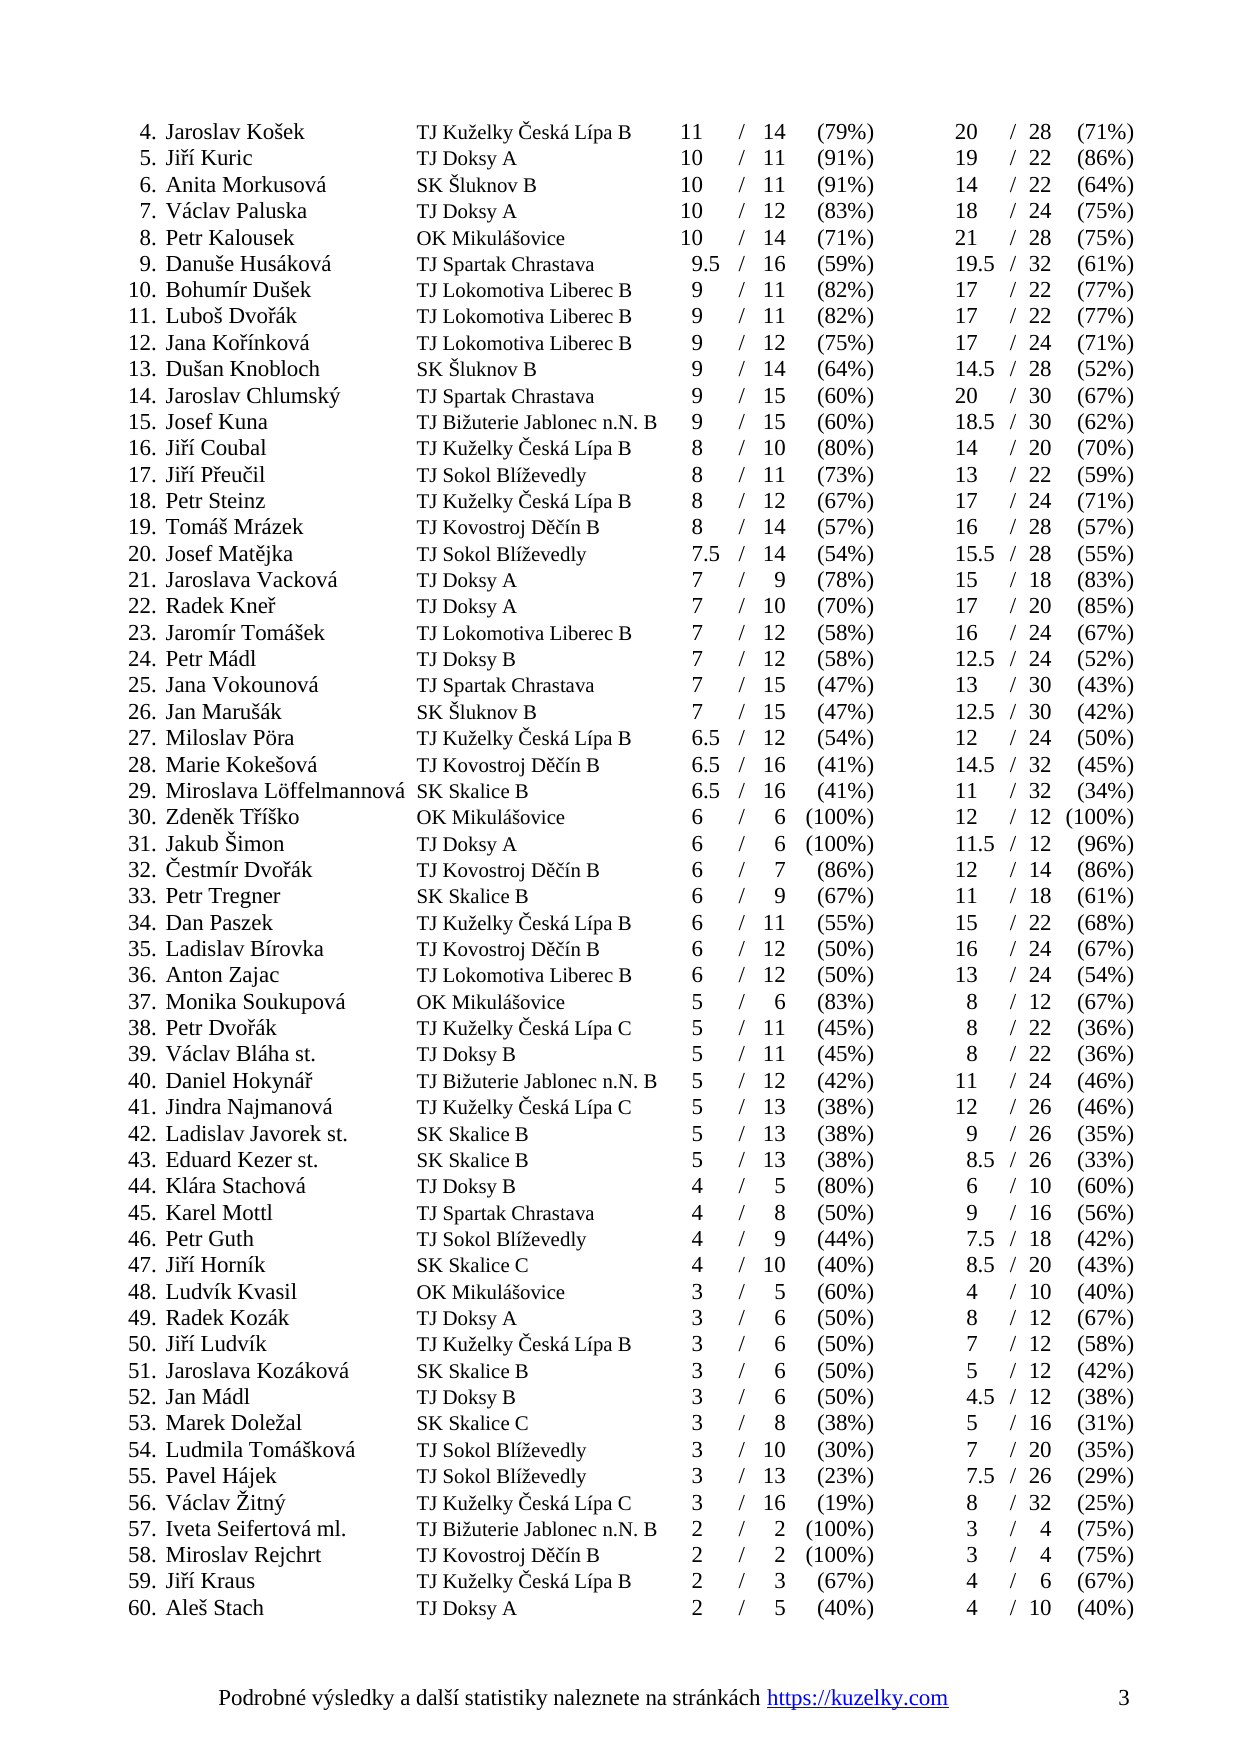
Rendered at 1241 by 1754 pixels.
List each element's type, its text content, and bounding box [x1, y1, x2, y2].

text 31. Jakub Šimon TJ Doksy A 6 / 6 (100%) 11.5 / 12 (96%) [106, 830, 1134, 856]
text 29. Miroslava Löffelmannová SK Skalice B 6.5 / 16 (41%) 11 / 32 (34%) [106, 777, 1134, 803]
text 42. Ladislav Javorek st. SK Skalice B 5 / 13 (38%) 9 / 26 (35%) [106, 1119, 1134, 1146]
text 16. Jiří Coubal TJ Kuželky Česká Lípa B 8 / 10 (80%) 14 / 20 (70%) [106, 434, 1134, 461]
text 36. Anton Zajac TJ Lokomotiva Liberec B 6 / 12 (50%) 13 / 24 (54%) [106, 961, 1134, 988]
text 50. Jiří Ludvík TJ Kuželky Česká Lípa B 3 / 6 (50%) 7 / 12 (58%) [106, 1330, 1134, 1357]
text 8. Petr Kalousek OK Mikulášovice 10 / 14 (71%) 21 / 28 (75%) [106, 223, 1134, 250]
text 7. Václav Paluska TJ Doksy A 10 / 12 (83%) 18 / 24 (75%) [106, 197, 1134, 223]
text 27. Miloslav Pöra TJ Kuželky Česká Lípa B 6.5 / 12 (54%) 12 / 24 (50%) [106, 724, 1134, 751]
text 23. Jaromír Tomášek TJ Lokomotiva Liberec B 7 / 12 (58%) 16 / 24 (67%) [106, 619, 1134, 645]
text 34. Dan Paszek TJ Kuželky Česká Lípa B 6 / 11 (55%) 15 / 22 (68%) [106, 909, 1134, 935]
text 11. Luboš Dvořák TJ Lokomotiva Liberec B 9 / 11 (82%) 17 / 22 (77%) [106, 303, 1134, 329]
text 57. Iveta Seifertová ml. TJ Bižuterie Jablonec n.N. B 2 / 2 (100%) 3 / 4 (75%) [106, 1515, 1134, 1541]
text 13. Dušan Knobloch SK Šluknov B 9 / 14 (64%) 14.5 / 28 (52%) [106, 355, 1134, 382]
text 53. Marek Doležal SK Skalice C 3 / 8 (38%) 5 / 16 (31%) [106, 1409, 1134, 1436]
text 58. Miroslav Rejchrt TJ Kovostroj Děčín B 2 / 2 (100%) 3 / 4 (75%) [106, 1541, 1134, 1568]
text 21. Jaroslava Vacková TJ Doksy A 7 / 9 (78%) 15 / 18 (83%) [106, 566, 1134, 592]
text 38. Petr Dvořák TJ Kuželky Česká Lípa C 5 / 11 (45%) 8 / 22 (36%) [106, 1014, 1134, 1041]
text 24. Petr Mádl TJ Doksy B 7 / 12 (58%) 12.5 / 24 (52%) [106, 645, 1134, 672]
text 56. Václav Žitný TJ Kuželky Česká Lípa C 3 / 16 (19%) 8 / 32 (25%) [106, 1488, 1134, 1515]
text 60. Aleš Stach TJ Doksy A 2 / 5 (40%) 4 / 10 (40%) [106, 1594, 1134, 1620]
text 5. Jiří Kuric TJ Doksy A 10 / 11 (91%) 19 / 22 (86%) [106, 144, 1134, 171]
text 45. Karel Mottl TJ Spartak Chrastava 4 / 8 (50%) 9 / 16 (56%) [106, 1199, 1134, 1225]
text 25. Jana Vokounová TJ Spartak Chrastava 7 / 15 (47%) 13 / 30 (43%) [106, 672, 1134, 698]
text 33. Petr Tregner SK Skalice B 6 / 9 (67%) 11 / 18 (61%) [106, 882, 1134, 909]
text 51. Jaroslava Kozáková SK Skalice B 3 / 6 (50%) 5 / 12 (42%) [106, 1357, 1134, 1383]
text 35. Ladislav Bírovka TJ Kovostroj Děčín B 6 / 12 (50%) 16 / 24 (67%) [106, 935, 1134, 961]
text 19. Tomáš Mrázek TJ Kovostroj Děčín B 8 / 14 (57%) 16 / 28 (57%) [106, 513, 1134, 540]
text 32. Čestmír Dvořák TJ Kovostroj Děčín B 6 / 7 (86%) 12 / 14 (86%) [106, 856, 1134, 882]
text 28. Marie Kokešová TJ Kovostroj Děčín B 6.5 / 16 (41%) 14.5 / 32 (45%) [106, 751, 1134, 777]
text 40. Daniel Hokynář TJ Bižuterie Jablonec n.N. B 5 / 12 (42%) 11 / 24 (46%) [106, 1067, 1134, 1093]
text 55. Pavel Hájek TJ Sokol Blíževedly 3 / 13 (23%) 7.5 / 26 (29%) [106, 1462, 1134, 1488]
text 6. Anita Morkusová SK Šluknov B 10 / 11 (91%) 14 / 22 (64%) [106, 171, 1134, 197]
text 48. Ludvík Kvasil OK Mikulášovice 3 / 5 (60%) 4 / 10 (40%) [106, 1278, 1134, 1304]
text 39. Václav Bláha st. TJ Doksy B 5 / 11 (45%) 8 / 22 (36%) [106, 1041, 1134, 1067]
text 9. Danuše Husáková TJ Spartak Chrastava 9.5 / 16 (59%) 19.5 / 32 (61%) [106, 250, 1134, 276]
text 20. Josef Matějka TJ Sokol Blíževedly 7.5 / 14 (54%) 15.5 / 28 (55%) [106, 540, 1134, 566]
text 26. Jan Marušák SK Šluknov B 7 / 15 (47%) 12.5 / 30 (42%) [106, 698, 1134, 724]
text 17. Jiří Přeučil TJ Sokol Blíževedly 8 / 11 (73%) 13 / 22 (59%) [106, 461, 1134, 487]
text 4. Jaroslav Košek TJ Kuželky Česká Lípa B 11 / 14 (79%) 20 / 28 (71%) [106, 118, 1134, 144]
text 12. Jana Kořínková TJ Lokomotiva Liberec B 9 / 12 (75%) 17 / 24 (71%) [106, 329, 1134, 355]
text 52. Jan Mádl TJ Doksy B 3 / 6 (50%) 4.5 / 12 (38%) [106, 1383, 1134, 1409]
text 54. Ludmila Tomášková TJ Sokol Blíževedly 3 / 10 (30%) 7 / 20 (35%) [106, 1436, 1134, 1462]
text 44. Klára Stachová TJ Doksy B 4 / 5 (80%) 6 / 10 (60%) [106, 1172, 1134, 1199]
text 46. Petr Guth TJ Sokol Blíževedly 4 / 9 (44%) 7.5 / 18 (42%) [106, 1225, 1134, 1251]
text 14. Jaroslav Chlumský TJ Spartak Chrastava 9 / 15 (60%) 20 / 30 (67%) [106, 382, 1134, 408]
text 49. Radek Kozák TJ Doksy A 3 / 6 (50%) 8 / 12 (67%) [106, 1304, 1134, 1330]
text 59. Jiří Kraus TJ Kuželky Česká Lípa B 2 / 3 (67%) 4 / 6 (67%) [106, 1568, 1134, 1594]
text 22. Radek Kneř TJ Doksy A 7 / 10 (70%) 17 / 20 (85%) [106, 592, 1134, 619]
text 30. Zdeněk Tříško OK Mikulášovice 6 / 6 (100%) 12 / 12 (100%) [106, 803, 1134, 830]
text 10. Bohumír Dušek TJ Lokomotiva Liberec B 9 / 11 (82%) 17 / 22 (77%) [106, 276, 1134, 303]
text 18. Petr Steinz TJ Kuželky Česká Lípa B 8 / 12 (67%) 17 / 24 (71%) [106, 487, 1134, 513]
text 37. Monika Soukupová OK Mikulášovice 5 / 6 (83%) 8 / 12 (67%) [106, 988, 1134, 1014]
text 43. Eduard Kezer st. SK Skalice B 5 / 13 (38%) 8.5 / 26 (33%) [106, 1146, 1134, 1172]
text 15. Josef Kuna TJ Bižuterie Jablonec n.N. B 9 / 15 (60%) 18.5 / 30 (62%) [106, 408, 1134, 434]
text 47. Jiří Horník SK Skalice C 4 / 10 (40%) 8.5 / 20 (43%) [106, 1251, 1134, 1278]
text 41. Jindra Najmanová TJ Kuželky Česká Lípa C 5 / 13 (38%) 12 / 26 (46%) [106, 1093, 1134, 1119]
